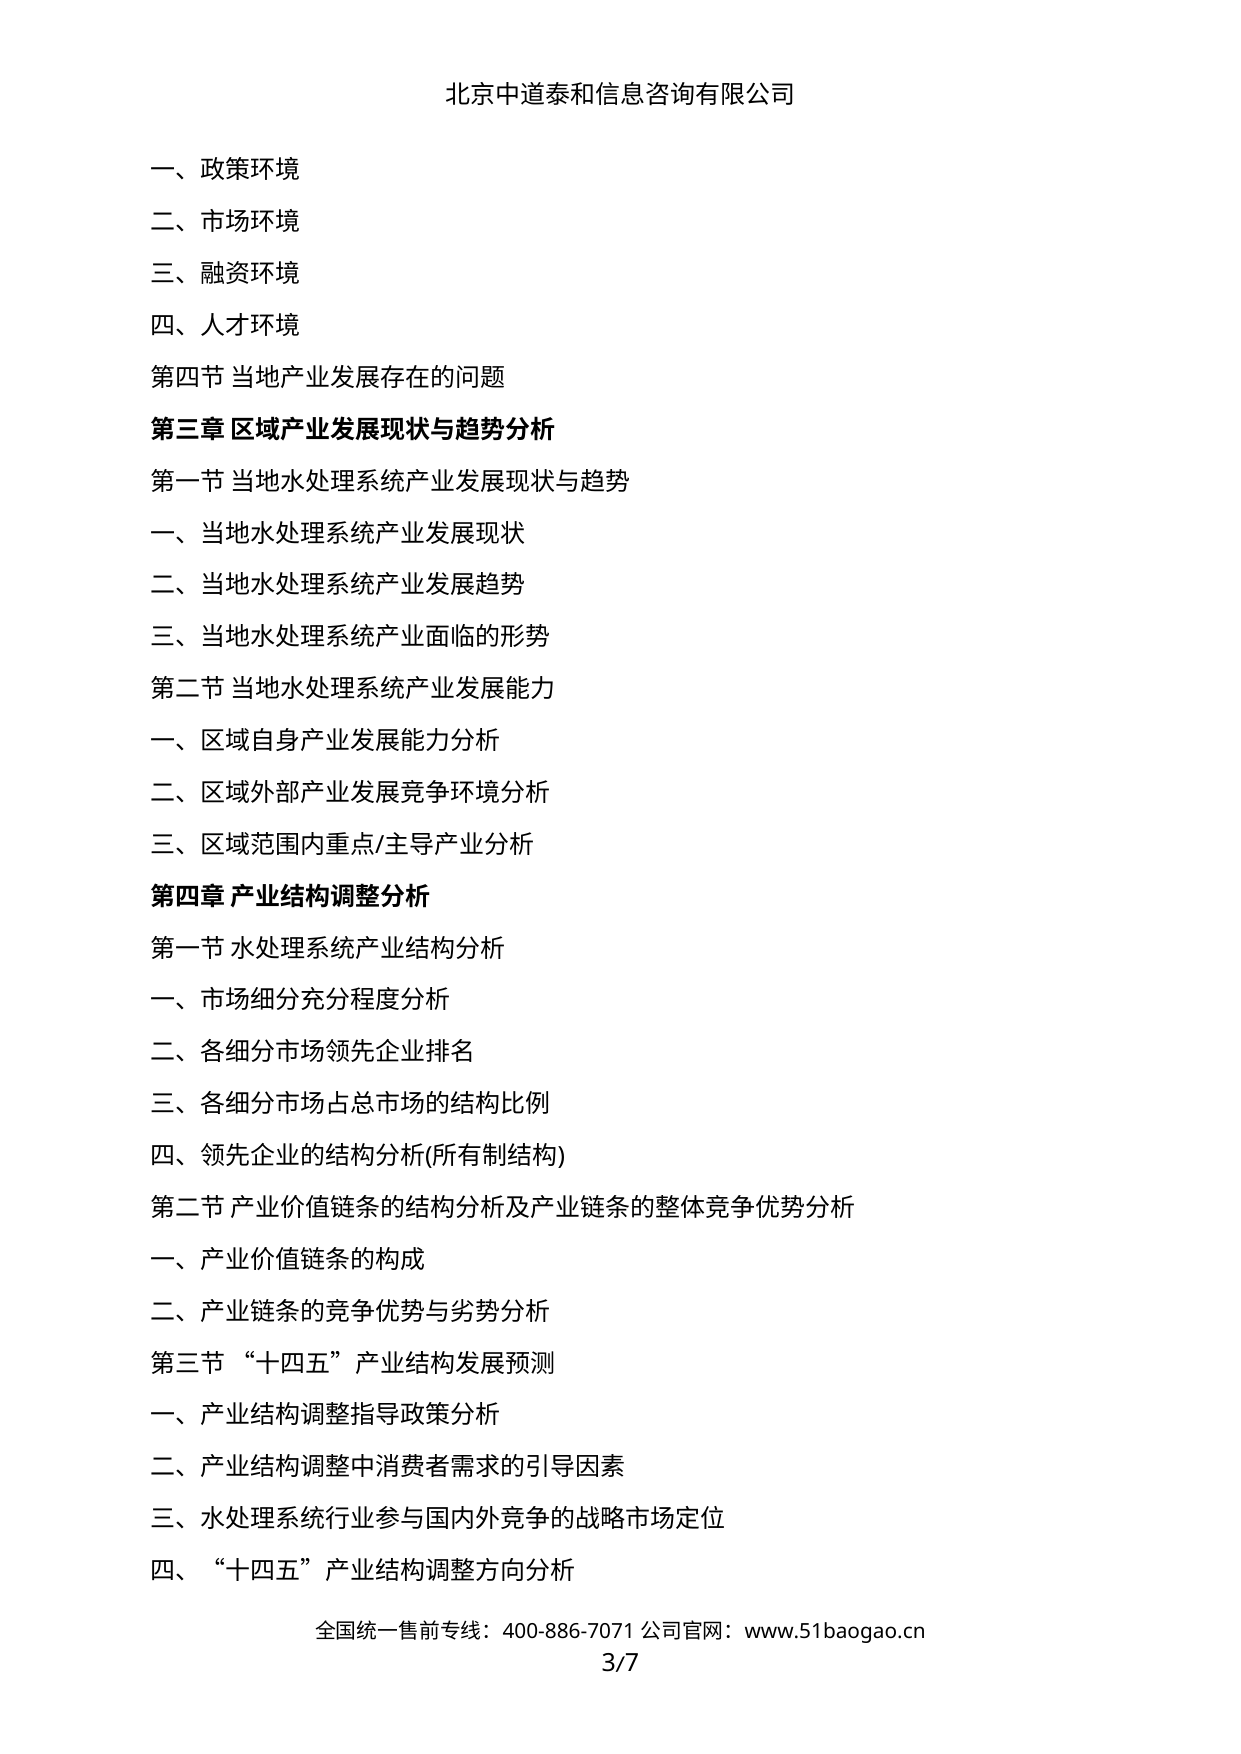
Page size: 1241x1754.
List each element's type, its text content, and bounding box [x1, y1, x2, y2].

text 一、当地水处理系统产业发展现状 [150, 513, 1090, 549]
text 四、人才环境 [150, 306, 1090, 342]
text 第二节 当地水处理系统产业发展能力 [150, 669, 1090, 705]
text 一、产业价值链条的构成 [150, 1239, 1090, 1276]
text 第二节 产业价值链条的结构分析及产业链条的整体竞争优势分析 [150, 1187, 1090, 1224]
text 二、产业结构调整中消费者需求的引导因素 [150, 1447, 1090, 1483]
text 第三章 区域产业发展现状与趋势分析 [150, 409, 1090, 446]
text 四、“十四五”产业结构调整方向分析 [150, 1551, 1090, 1587]
text 二、各细分市场领先企业排名 [150, 1032, 1090, 1068]
text 三、区域范围内重点/主导产业分析 [150, 824, 1090, 861]
text 一、产业结构调整指导政策分析 [150, 1395, 1090, 1431]
text 四、领先企业的结构分析(所有制结构) [150, 1136, 1090, 1172]
text 第四章 产业结构调整分析 [150, 876, 1090, 912]
text 三、各细分市场占总市场的结构比例 [150, 1084, 1090, 1120]
text 二、产业链条的竞争优势与劣势分析 [150, 1291, 1090, 1327]
text 一、区域自身产业发展能力分析 [150, 721, 1090, 757]
text 二、区域外部产业发展竞争环境分析 [150, 772, 1090, 809]
text 三、水处理系统行业参与国内外竞争的战略市场定位 [150, 1499, 1090, 1535]
text 二、市场环境 [150, 202, 1090, 238]
text 第一节 当地水处理系统产业发展现状与趋势 [150, 461, 1090, 497]
text 三、当地水处理系统产业面临的形势 [150, 617, 1090, 653]
text 第一节 水处理系统产业结构分析 [150, 928, 1090, 964]
text 一、政策环境 [150, 150, 1090, 186]
text 第四节 当地产业发展存在的问题 [150, 357, 1090, 394]
text 一、市场细分充分程度分析 [150, 980, 1090, 1016]
text 二、当地水处理系统产业发展趋势 [150, 565, 1090, 601]
text 三、融资环境 [150, 254, 1090, 290]
text 第三节 “十四五”产业结构发展预测 [150, 1343, 1090, 1379]
